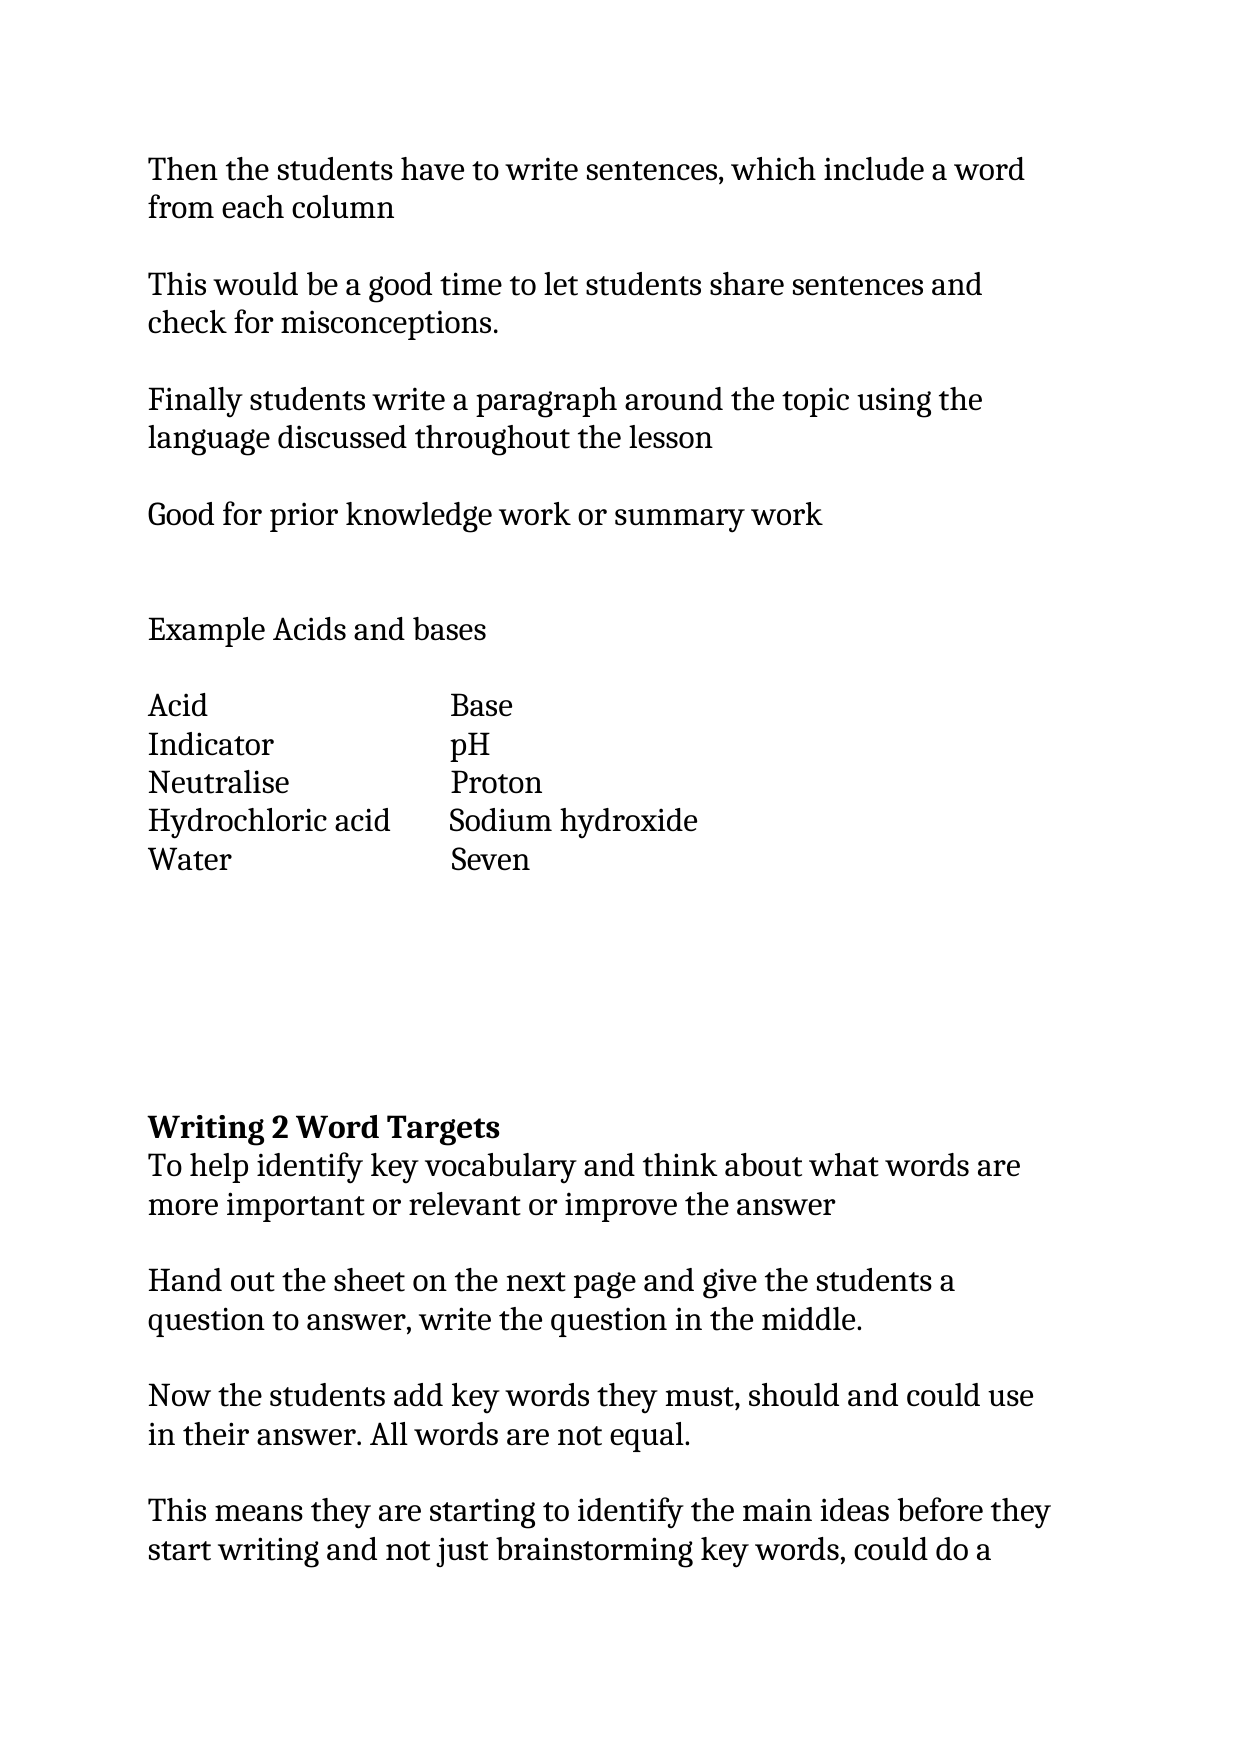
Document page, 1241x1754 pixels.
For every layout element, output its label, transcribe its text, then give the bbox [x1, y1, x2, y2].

text Now the students add key words they must, should and could use in their answer. All words are not equal. [148, 1377, 1053, 1453]
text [148, 1492, 1053, 1568]
text Indicator pH [148, 725, 1053, 763]
text Acid Base [148, 687, 1053, 725]
text Hydrochloric acid Sodium hydroxide [148, 802, 1053, 840]
text Water Seven [148, 840, 1053, 878]
text Finally students write a paragraph around the topic using the language discussed throughout the lesson [148, 380, 1053, 457]
text Good for prior knowledge work or summary work [148, 495, 1053, 533]
text Hand out the sheet on the next page and give the students a question to answer, write the question in the middle. [148, 1262, 1053, 1338]
text Then the students have to write sentences, which include a word from each column [148, 150, 1053, 227]
text Writing 2 Word Targets [148, 1108, 1053, 1147]
text Neutralise Proton [148, 763, 1053, 802]
text To help identify key vocabulary and think about what words are more important or relevant or improve the answer [148, 1147, 1053, 1223]
text Example Acids and bases [148, 610, 1053, 648]
text This would be a good time to let students share sentences and check for misconceptions. [148, 265, 1053, 342]
